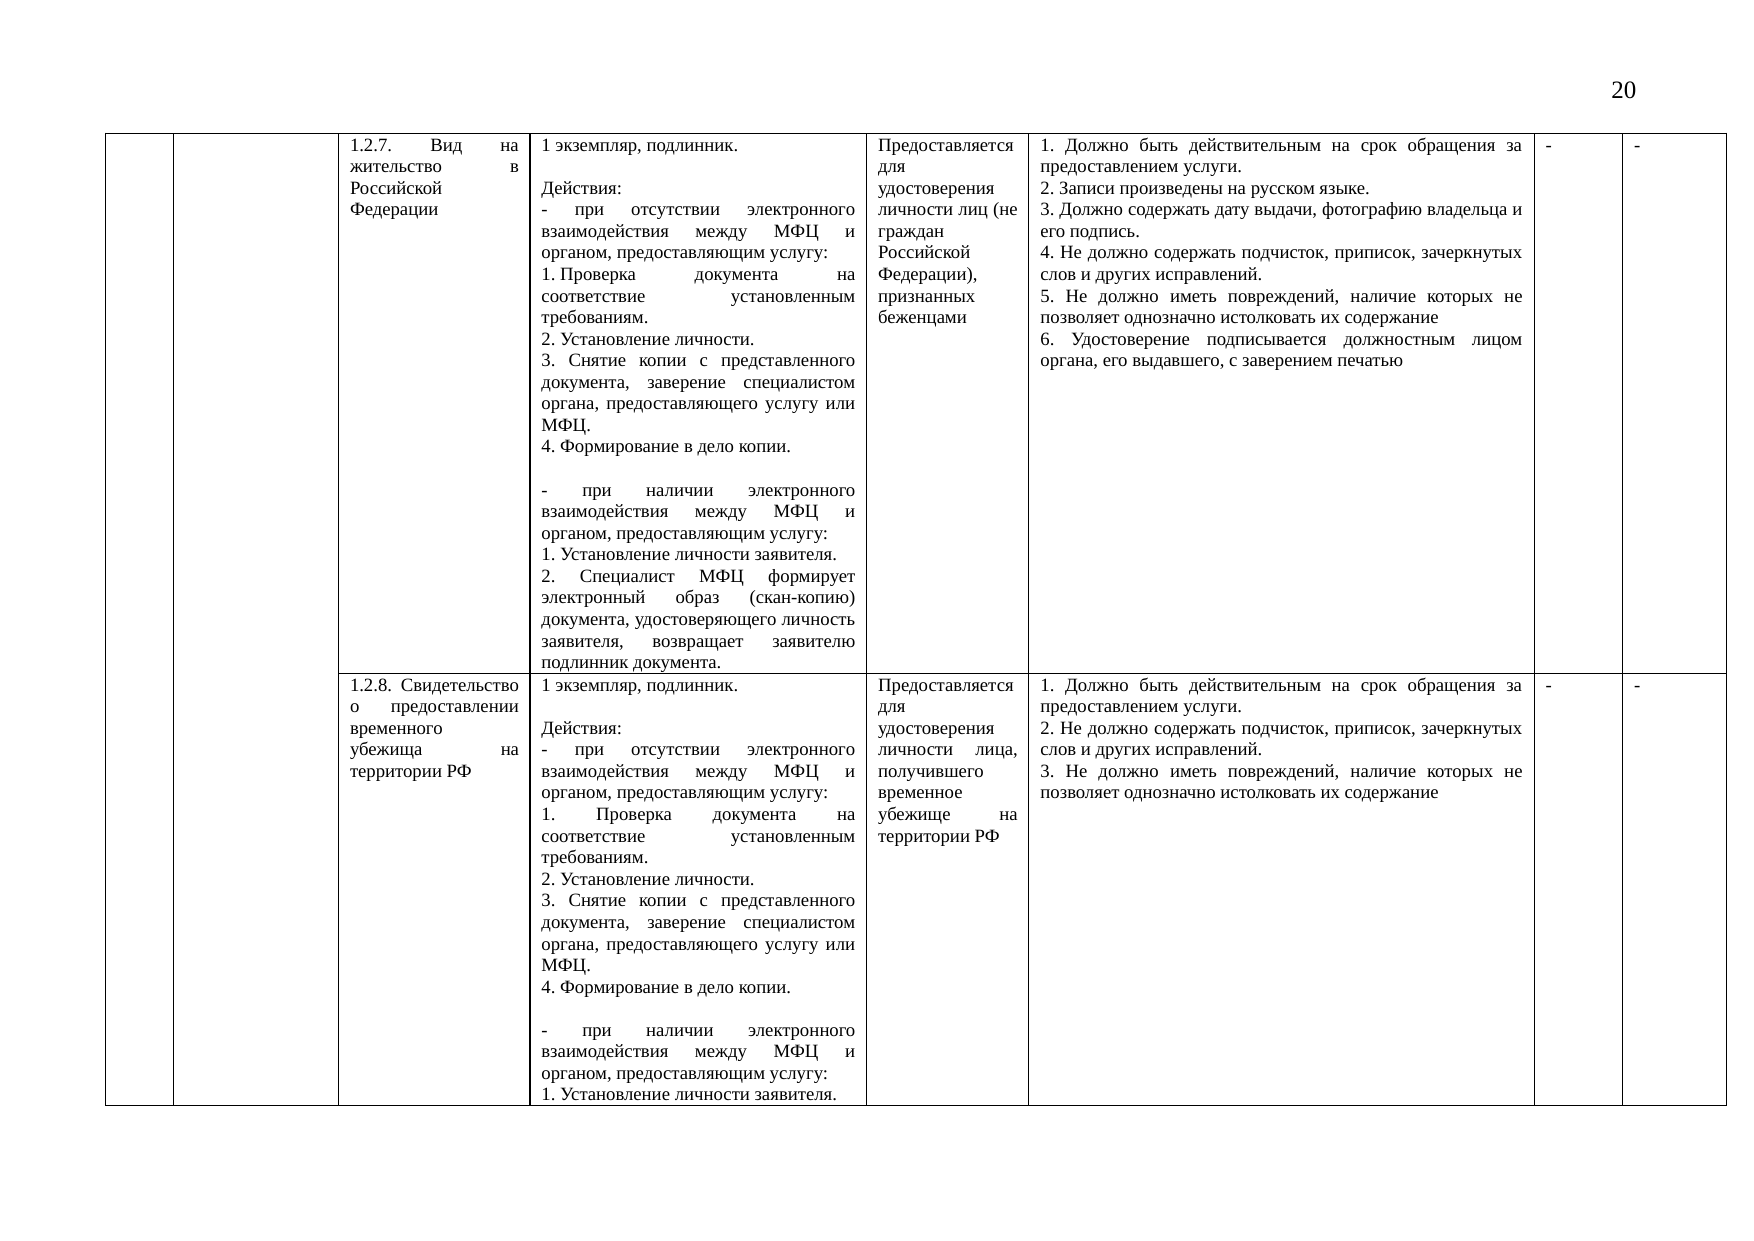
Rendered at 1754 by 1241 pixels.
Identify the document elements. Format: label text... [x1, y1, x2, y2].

table_cell - [1623, 674, 1726, 1105]
table_cell - [1535, 674, 1622, 1105]
table_cell Предоставляется для удостоверения личности лиц (не граждан Российской Федерации), признанных беженцами [867, 134, 1028, 673]
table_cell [531, 134, 866, 673]
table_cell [339, 674, 529, 1105]
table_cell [867, 674, 1028, 1105]
table_cell 1.2.7. Вид на жительство в Российской Федерации [339, 134, 529, 673]
table_cell - [1623, 134, 1726, 673]
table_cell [1029, 674, 1534, 1105]
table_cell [531, 674, 866, 1105]
table_cell - [1535, 134, 1622, 673]
table_cell 1. Должно быть действительным на срок обращения за предоставлением услуги. 2. Записи произведены на русском языке. 3. Должно содержать дату выдачи, фотографию владельца и его подпись. 4. Не должно содержать подчисток, приписок, зачеркнутых слов и других исправлений. 5. Не должно иметь повреждений, наличие которых не позволяет однозначно истолковать их содержание 6. Удостоверение подписывается должностным лицом органа, его выдавшего, с заверением печатью [1029, 134, 1534, 673]
